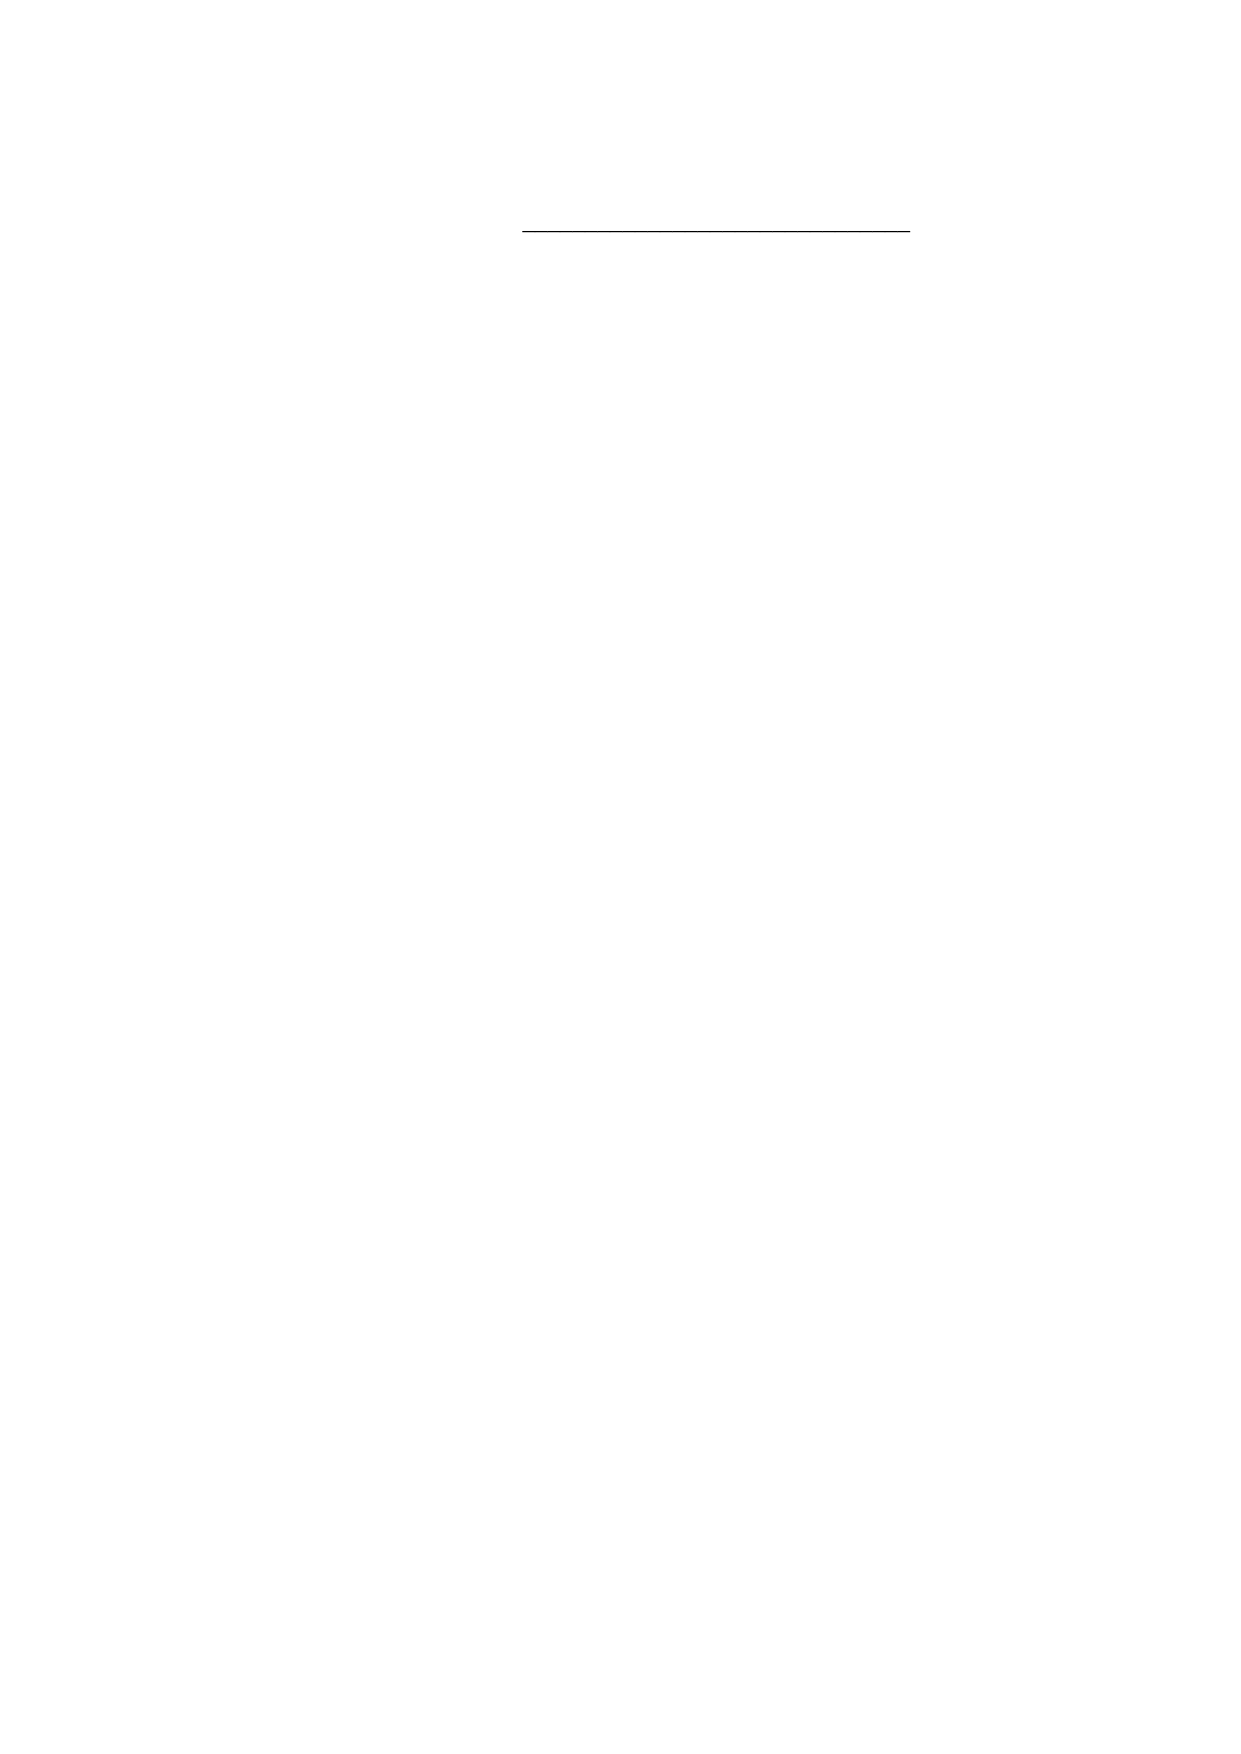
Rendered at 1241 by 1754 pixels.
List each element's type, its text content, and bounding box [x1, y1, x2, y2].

text _______________________________ [177, 206, 1181, 235]
